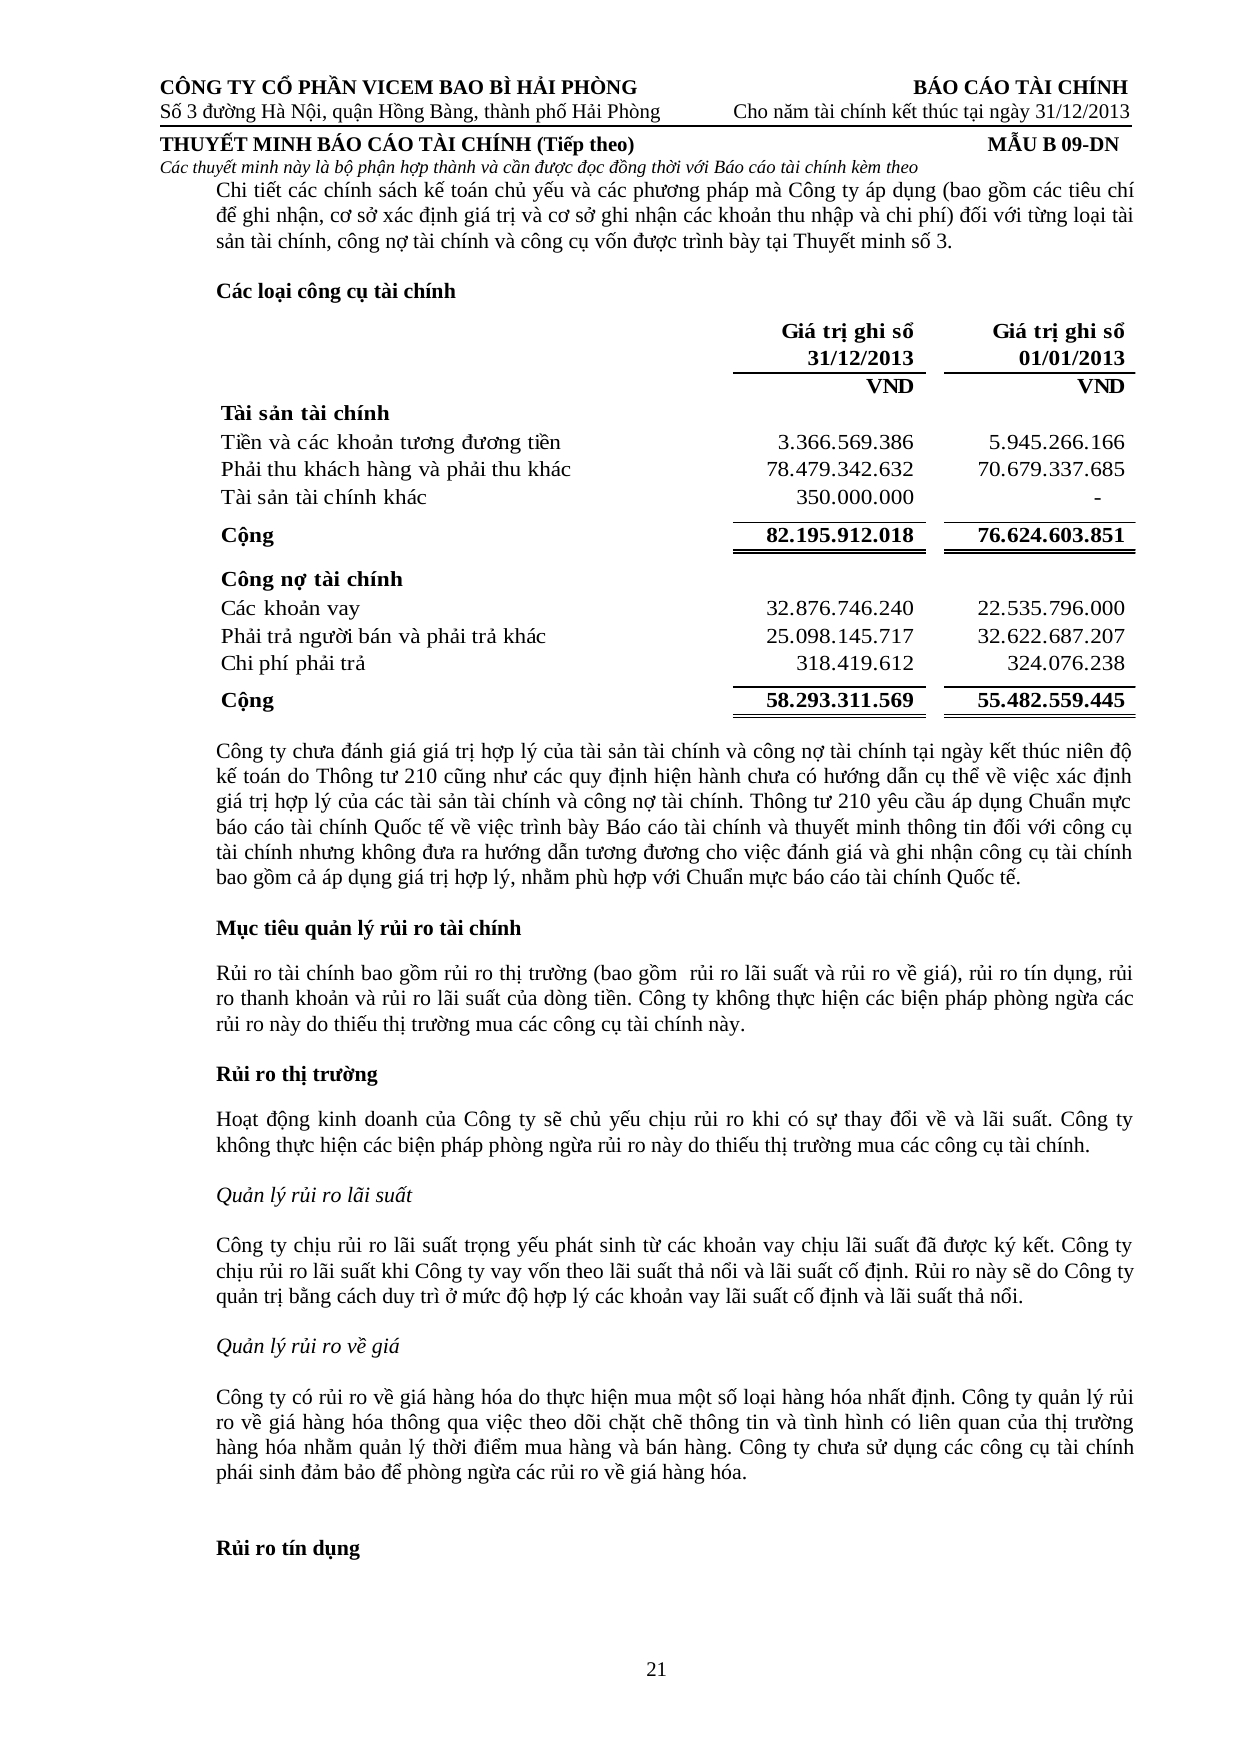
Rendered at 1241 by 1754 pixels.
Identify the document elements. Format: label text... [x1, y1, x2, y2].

text Rủi ro tài chính bao gồm rủi ro thị trường (bao gồm rủi ro lãi suất và rủi ro về giá), rủi ro tín dụng, rủi ro thanh khoản và rủi ro lãi suất của dòng tiền. Công ty không thực hiện các biện pháp phòng ngừa các rủi ro này do thiếu thị trường mua các công cụ tài chính này. [216, 960, 1136, 1036]
text Quản lý rủi ro lãi suất [216, 1182, 1136, 1207]
text Chi tiết các chính sách kế toán chủ yếu và các phương pháp mà Công ty áp dụng (bao gồm các tiêu chí để ghi nhận, cơ sở xác định giá trị và cơ sở ghi nhận các khoản thu nhập và chi phí) đối với từng loại tài sản tài chính, công nợ tài chính và công cụ vốn được trình bày tại Thuyết minh số 3. [216, 177, 1136, 253]
text Công ty chưa đánh giá giá trị hợp lý của tài sản tài chính và công nợ tài chính tại ngày kết thúc niên độ kế toán do Thông tư 210 cũng như các quy định hiện hành chưa có hướng dẫn cụ thể về việc xác định giá trị hợp lý của các tài sản tài chính và công nợ tài chính. Thông tư 210 yêu cầu áp dụng Chuẩn mực báo cáo tài chính Quốc tế về việc trình bày Báo cáo tài chính và thuyết minh thông tin đối với công cụ tài chính nhưng không đưa ra hướng dẫn tương đương cho việc đánh giá và ghi nhận công cụ tài chính bao gồm cả áp dụng giá trị hợp lý, nhằm phù hợp với Chuẩn mực báo cáo tài chính Quốc tế. [216, 738, 1134, 889]
text Các loại công cụ tài chính [216, 278, 1136, 303]
text Mục tiêu quản lý rủi ro tài chính [216, 914, 1136, 940]
text Rủi ro tín dụng [216, 1535, 1136, 1560]
text Quản lý rủi ro về giá [216, 1333, 1136, 1358]
text Hoạt động kinh doanh của Công ty sẽ chủ yếu chịu rủi ro khi có sự thay đổi về và lãi suất. Công ty không thực hiện các biện pháp phòng ngừa rủi ro này do thiếu thị trường mua các công cụ tài chính. [216, 1106, 1136, 1157]
text Rủi ro thị trường [216, 1061, 1136, 1086]
text Công ty có rủi ro về giá hàng hóa do thực hiện mua một số loại hàng hóa nhất định. Công ty quản lý rủi ro về giá hàng hóa thông qua việc theo dõi chặt chẽ thông tin và tình hình có liên quan của thị trường hàng hóa nhằm quản lý thời điểm mua hàng và bán hàng. Công ty chưa sử dụng các công cụ tài chính phái sinh đảm bảo để phòng ngừa các rủi ro về giá hàng hóa. [216, 1384, 1136, 1484]
text Công ty chịu rủi ro lãi suất trọng yếu phát sinh từ các khoản vay chịu lãi suất đã được ký kết. Công ty chịu rủi ro lãi suất khi Công ty vay vốn theo lãi suất thả nổi và lãi suất cố định. Rủi ro này sẽ do Công ty quản trị bằng cách duy trì ở mức độ hợp lý các khoản vay lãi suất cố định và lãi suất thả nổi. [216, 1232, 1136, 1308]
